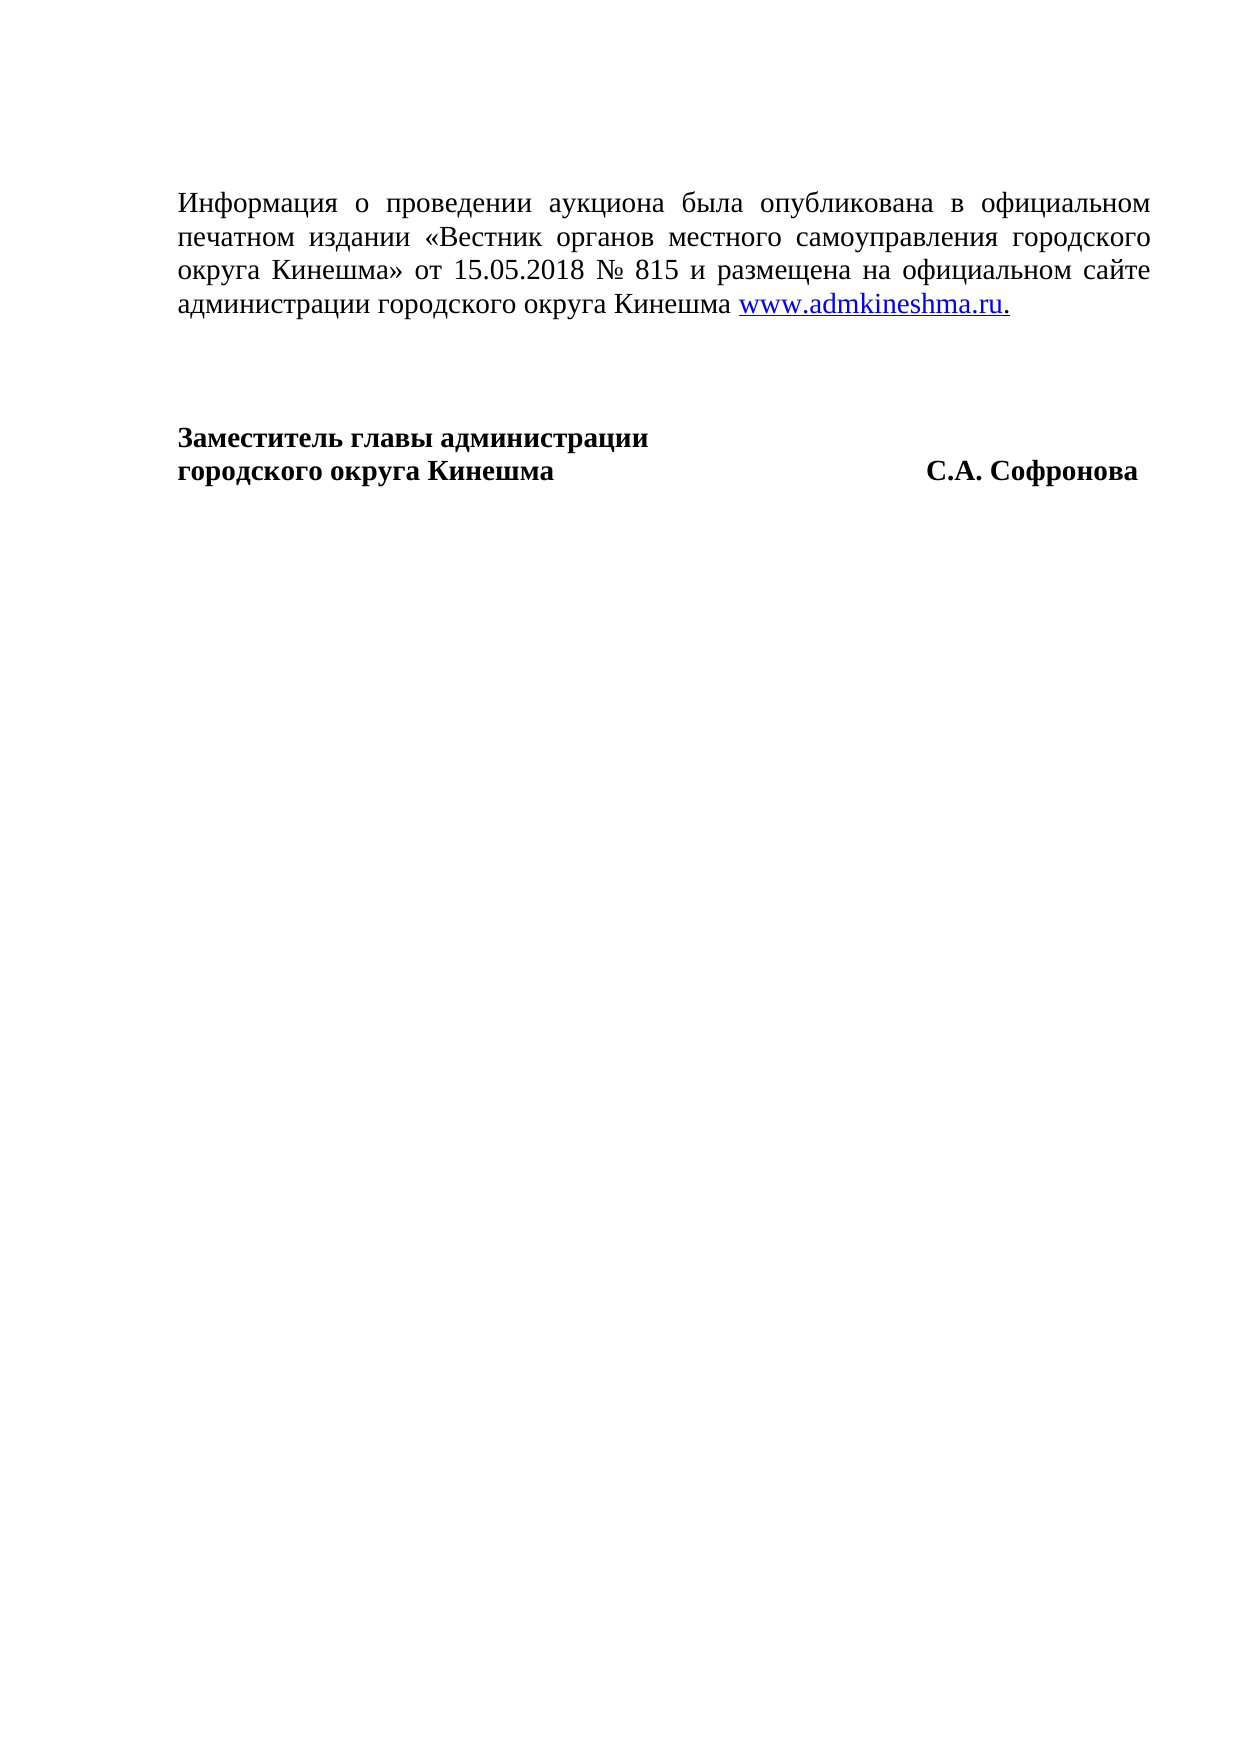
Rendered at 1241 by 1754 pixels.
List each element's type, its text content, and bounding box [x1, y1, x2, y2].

text городского округа Кинешма С.А. Софронова [177, 453, 1152, 487]
text Заместитель главы администрации [177, 420, 1152, 453]
text Информация о проведении аукциона была опубликована в официальном печатном издании «Вестник органов местного самоуправления городского округа Кинешма» от 15.05.2018 № 815 и размещена на официальном сайте администрации городского округа Кинешма www.admkineshma.ru. [177, 185, 1152, 319]
